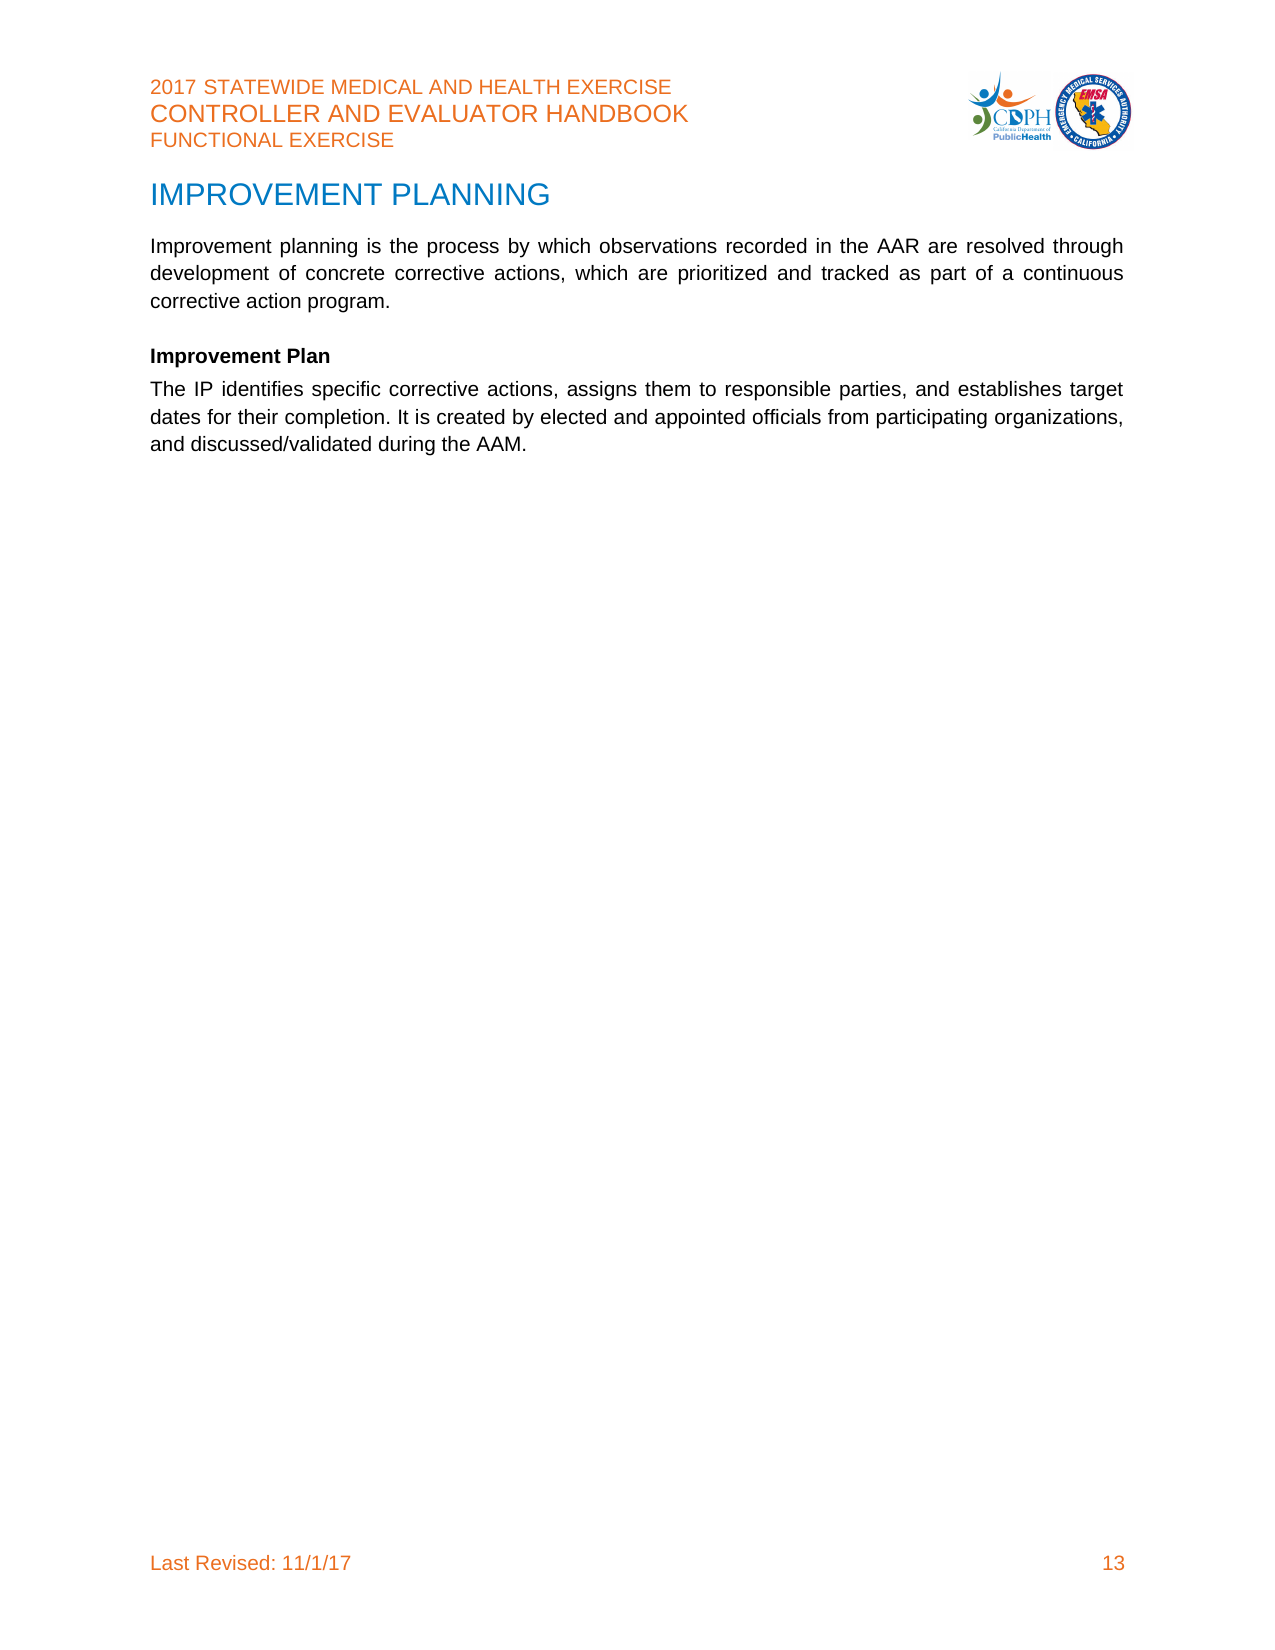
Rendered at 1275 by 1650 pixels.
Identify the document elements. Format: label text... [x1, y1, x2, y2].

picture [968, 71, 1051, 140]
subtitle IMPROVEMENT PLANNING [150, 176, 1125, 212]
text Improvement Plan [150, 343, 1125, 367]
picture [1053, 72, 1134, 151]
text Improvement planning is the process by which observations recorded in the AAR are resolved through development of concrete corrective actions, which are prioritized and tracked as part of a continuous corrective action program. [150, 233, 1125, 312]
text The IP identifies specific corrective actions, assigns them to responsible parties, and establishes target dates for their completion. It is created by elected and appointed officials from participating organizations, and discussed/validated during the AAM. [150, 377, 1125, 456]
